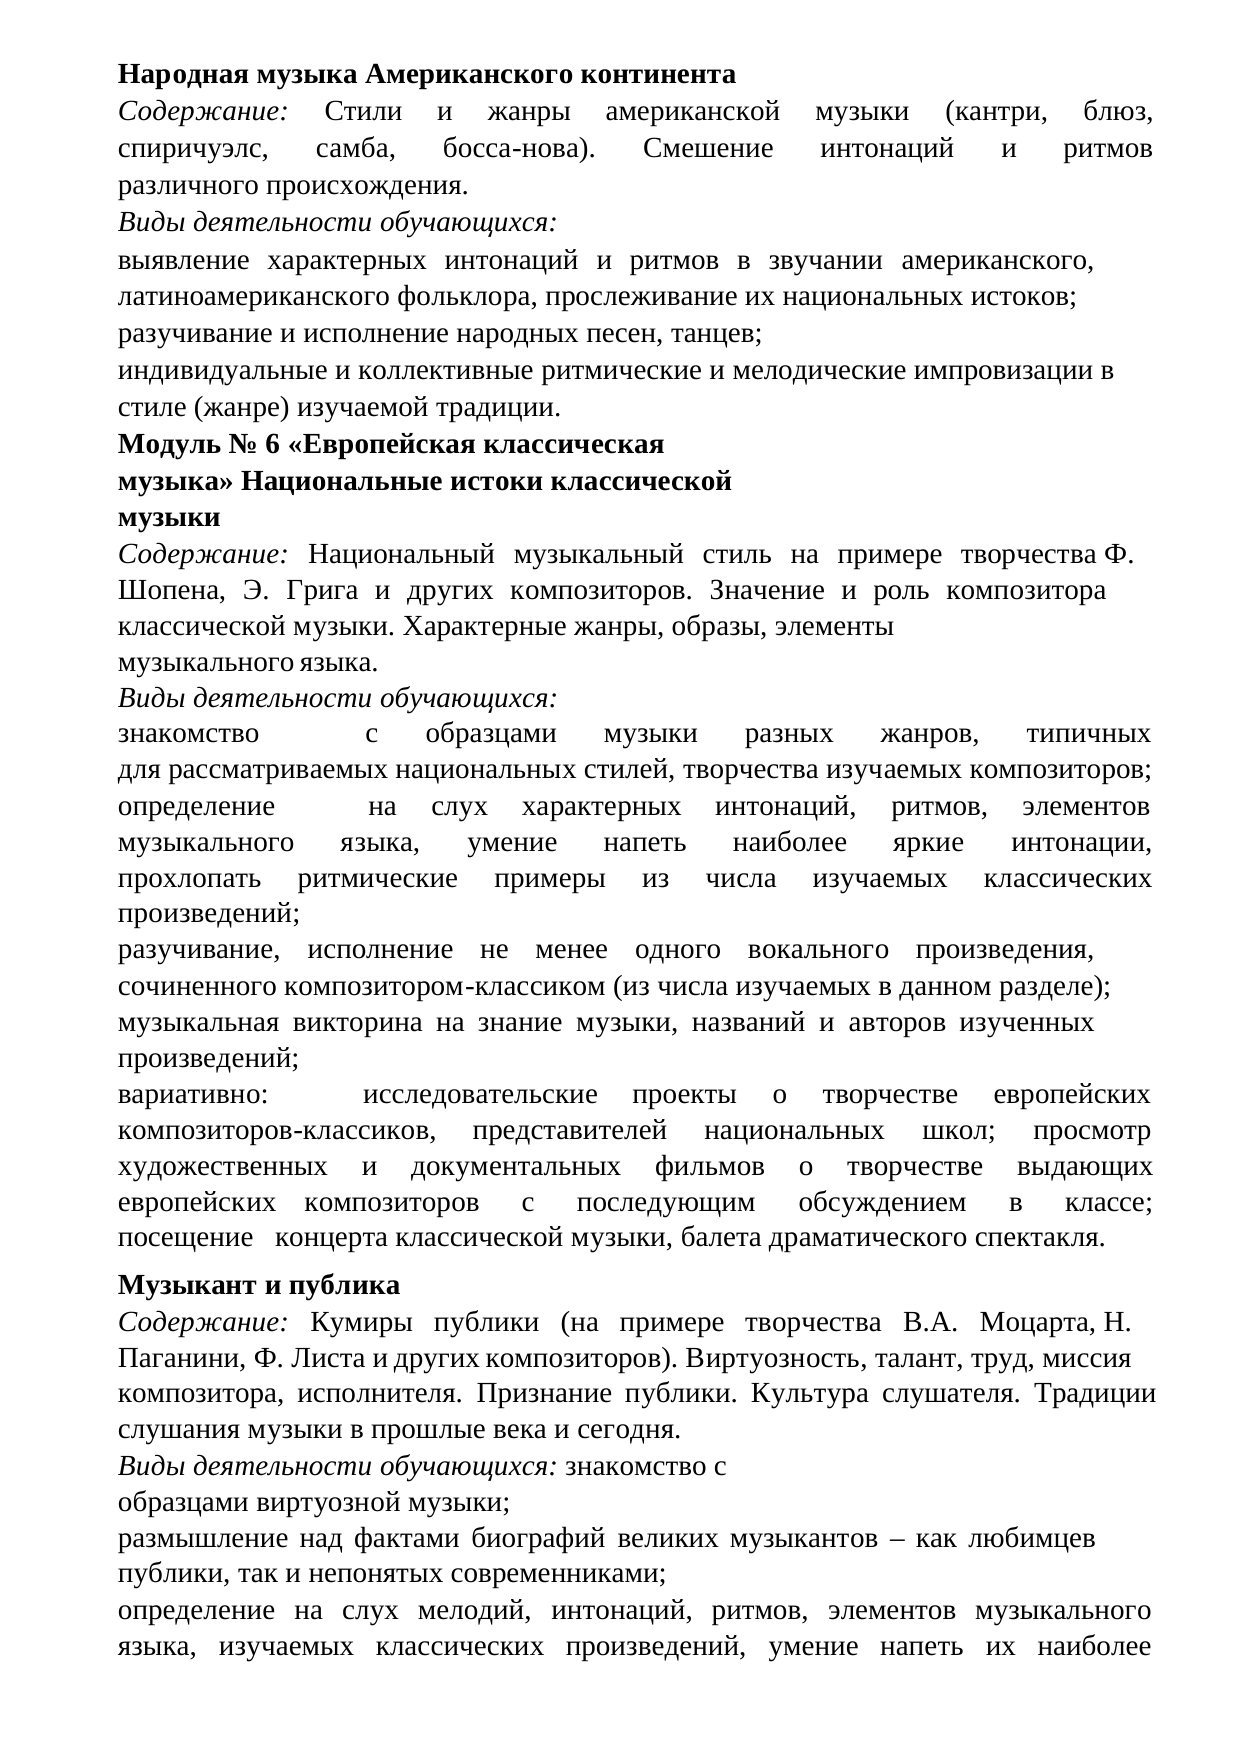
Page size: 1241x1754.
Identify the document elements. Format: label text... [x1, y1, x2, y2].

text Виды деятельности обучающихся: [118, 681, 1154, 714]
text Виды деятельности обучающихся: знакомство с образцами виртуозной музыки; [118, 1448, 743, 1517]
text выявление характерных интонаций и ритмов в звучании американского, латиноамериканского фольклора, прослеживание их национальных истоков; [118, 242, 1157, 312]
text Содержание: Стили и жанры американской музыки (кантри, блюз, спиричуэлс, самба, босса-нова). Смешение интонаций и ритмов различного происхождения. [118, 93, 1153, 201]
text определение на слух характерных интонаций, ритмов, элементов музыкального языка, умение напеть наиболее яркие интонации, прохлопать ритмические примеры из числа изучаемых классических произведений; [118, 788, 1152, 929]
text размышление над фактами биографий великих музыкантов – как любимцев публики, так и непонятых современниками; [118, 1520, 1159, 1589]
text вариативно: исследовательские проекты о творчестве европейских композиторов-классиков, представителей национальных школ; просмотр художественных и документальных фильмов о творчестве выдающих европейских композиторов с последующим обсуждением в классе; посещение концерта классической музыки, балета драматического спектакля. [118, 1076, 1153, 1253]
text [118, 1592, 1152, 1662]
text Содержание: Кумиры публики (на примере творчества В.А. Моцарта, Н. Паганини, Ф. Листа идругихкомпозиторов). Виртуозность, талант, труд, миссия композитора, исполнителя. Признание публики. Культура слушателя. Традиции слушания музыки в прошлые века и сегодня. [118, 1304, 1158, 1445]
text Содержание: Национальный музыкальный стиль на примере творчества Ф. Шопена, Э. Грига и других композиторов. Значение и роль композитора классической музыки. Характерные жанры, образы, элементы музыкальногоязыка. [118, 536, 1157, 678]
text разучивание и исполнение народных песен, танцев; [118, 316, 1154, 349]
text Модуль № 6 «Европейская классическая музыка» Национальные истоки классической музыки [118, 427, 787, 533]
text Народная музыка Американского континента [118, 56, 1154, 90]
text Виды деятельности обучающихся: [118, 204, 1154, 238]
text разучивание, исполнение не менее одного вокального произведения, сочиненного композитором-классиком (из числа изучаемых в данном разделе); [118, 932, 1157, 1002]
text индивидуальные и коллективные ритмические и мелодические импровизации в стиле (жанре) изучаемой традиции. [118, 352, 1157, 423]
text музыкальная викторина на знание музыки, названий и авторов изученных произведений; [118, 1004, 1157, 1074]
text знакомство с образцами музыки разных жанров, типичных для рассматриваемых национальных стилей, творчества изучаемых композиторов; [118, 716, 1158, 785]
text Музыкант и публика [118, 1267, 1154, 1301]
